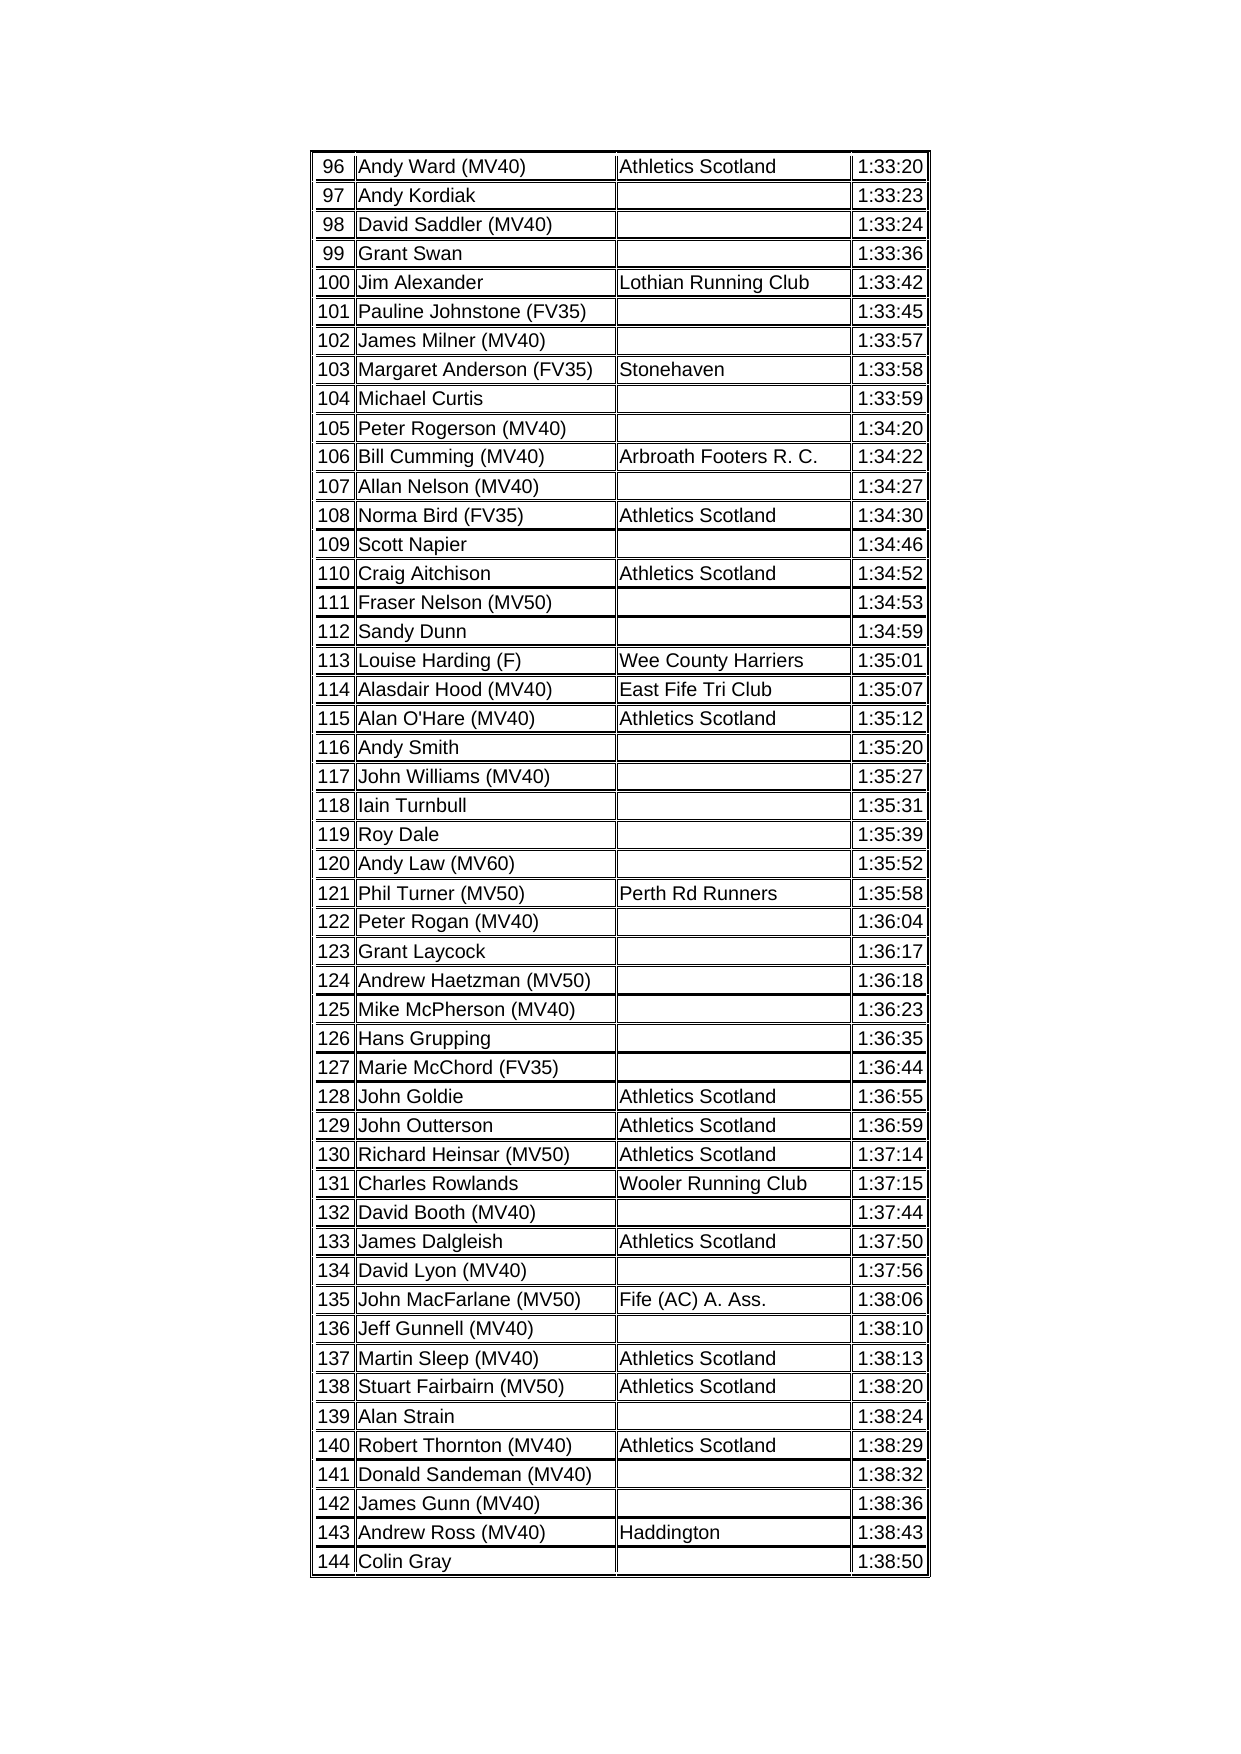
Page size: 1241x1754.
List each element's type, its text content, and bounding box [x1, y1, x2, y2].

table_cell Perth Rd Runners [618, 880, 850, 906]
table_cell 1:33:59 [853, 383, 928, 412]
table_cell 99 [313, 237, 354, 266]
table_cell Margaret Anderson (FV35) [357, 357, 615, 382]
table_cell [618, 386, 850, 412]
table_cell 106 [311, 441, 356, 470]
table_cell 113 [313, 644, 354, 673]
table_cell 1:35:31 [853, 789, 928, 818]
table_cell Grant Laycock [357, 938, 615, 964]
table_cell 97 [313, 179, 354, 208]
table_cell [618, 618, 850, 644]
table_cell 1:35:27 [853, 760, 928, 789]
table_cell 1:38:10 [853, 1313, 928, 1342]
table_cell 131 [313, 1167, 354, 1196]
table_cell 1:34:20 [852, 412, 929, 441]
table_cell 122 [311, 906, 356, 935]
table_cell [618, 1025, 850, 1051]
table_cell 111 [313, 586, 354, 615]
table_cell James Dalgleish [357, 1229, 615, 1254]
table_cell [618, 183, 850, 208]
table_cell Athletics Scotland [618, 706, 850, 731]
table_cell 142 [311, 1487, 356, 1516]
table_cell 143 [313, 1516, 354, 1545]
table_cell Alan O'Hare (MV40) [357, 706, 615, 731]
table_cell 1:35:20 [853, 731, 928, 760]
table_cell Jeff Gunnell (MV40) [357, 1316, 615, 1342]
table_cell 1:34:53 [853, 586, 927, 615]
table_cell 133 [313, 1225, 354, 1254]
table_cell 120 [313, 848, 354, 877]
table_cell 1:36:04 [852, 906, 929, 935]
table_cell East Fife Tri Club [618, 677, 850, 702]
table_cell 135 [313, 1284, 354, 1312]
table_cell 137 [311, 1342, 356, 1371]
table_cell 103 [313, 354, 354, 382]
table_cell John MacFarlane (MV50) [357, 1287, 615, 1312]
table_cell [618, 793, 850, 818]
table_cell 127 [313, 1051, 354, 1080]
table_cell [618, 735, 850, 760]
table_cell Norma Bird (FV35) [357, 502, 615, 528]
table_cell 138 [311, 1371, 356, 1400]
table_cell 1:33:23 [853, 179, 928, 208]
table_cell Mike McPherson (MV40) [357, 996, 615, 1022]
table_cell [618, 415, 850, 441]
table_cell James Gunn (MV40) [357, 1490, 615, 1516]
table_cell 1:38:24 [852, 1400, 929, 1429]
table_cell 1:36:17 [852, 935, 929, 964]
table_cell 140 [311, 1429, 356, 1458]
table_cell Charles Rowlands [357, 1171, 615, 1196]
table_cell 1:37:50 [853, 1225, 928, 1254]
table_cell 102 [313, 324, 354, 353]
table_cell 1:33:24 [853, 208, 928, 237]
table_cell [618, 938, 850, 964]
table_cell 1:35:58 [852, 877, 929, 906]
table_cell 1:35:12 [853, 702, 928, 731]
table_cell 116 [313, 731, 354, 760]
table_cell Scott Napier [357, 531, 615, 557]
table_cell Athletics Scotland [618, 1345, 850, 1371]
table_cell Peter Rogan (MV40) [357, 909, 615, 935]
table_cell 134 [313, 1254, 354, 1283]
table_cell 1:34:46 [853, 528, 929, 557]
table_cell Colin Gray [356, 1548, 617, 1574]
table_cell [618, 1200, 850, 1225]
table_cell [618, 822, 850, 847]
table_cell 136 [313, 1313, 354, 1342]
table_cell [618, 909, 850, 935]
table_cell Sandy Dunn [357, 618, 615, 644]
table_cell 1:34:52 [852, 557, 929, 586]
table_cell John Outterson [357, 1113, 615, 1138]
table_cell [618, 473, 850, 499]
table_cell 1:35:52 [853, 848, 928, 877]
table_cell 141 [311, 1458, 354, 1487]
table_cell Hans Grupping [357, 1025, 615, 1051]
table_cell 96 [313, 153, 356, 179]
table_cell 132 [313, 1196, 354, 1225]
table_cell Jim Alexander [357, 270, 615, 295]
table_cell Martin Sleep (MV40) [357, 1345, 615, 1371]
table_cell Pauline Johnstone (FV35) [357, 299, 615, 324]
table_cell 1:35:39 [853, 819, 928, 847]
table_cell Stonehaven [618, 357, 850, 382]
table_cell Athletics Scotland [618, 502, 850, 528]
table_cell 1:33:42 [853, 266, 928, 295]
table_cell [618, 299, 850, 324]
table_cell Andy Smith [357, 735, 615, 760]
table_cell Iain Turnbull [357, 793, 615, 818]
table_cell Athletics Scotland [618, 1113, 850, 1138]
table_cell Alasdair Hood (MV40) [357, 677, 615, 702]
table_cell Bill Cumming (MV40) [357, 444, 615, 470]
table_cell 1:36:59 [853, 1109, 928, 1138]
table_cell 1:35:07 [853, 673, 928, 702]
table_cell 1:33:45 [853, 295, 928, 324]
table_cell 144 [313, 1545, 356, 1574]
table_cell Athletics Scotland [618, 1432, 850, 1458]
table_cell Robert Thornton (MV40) [357, 1432, 615, 1458]
table_cell Wee County Harriers [618, 648, 850, 673]
table_cell 1:38:13 [852, 1342, 929, 1371]
table_cell 1:37:56 [853, 1254, 928, 1283]
table_cell 109 [311, 528, 354, 557]
table_cell Wooler Running Club [618, 1171, 850, 1196]
table_cell Alan Strain [357, 1403, 615, 1429]
table_cell 98 [313, 208, 354, 237]
table_cell [618, 212, 850, 237]
table_cell [618, 1461, 850, 1487]
table_cell Athletics Scotland [618, 1142, 850, 1167]
table_cell Stuart Fairbairn (MV50) [357, 1374, 615, 1400]
table_cell [618, 851, 850, 877]
table_cell Allan Nelson (MV40) [357, 473, 615, 499]
table_cell 1:37:14 [853, 1138, 928, 1167]
table_cell Louise Harding (F) [357, 648, 615, 673]
table_cell [618, 1403, 850, 1429]
table_cell [617, 1548, 852, 1574]
table_cell 1:34:22 [852, 441, 929, 470]
table_cell Andy Law (MV60) [357, 851, 615, 877]
table_cell 1:36:55 [853, 1080, 927, 1109]
table_cell 128 [313, 1080, 354, 1109]
table_cell David Saddler (MV40) [357, 212, 615, 237]
table_cell [618, 241, 850, 266]
table_cell 1:35:01 [853, 644, 928, 673]
table_cell 130 [313, 1138, 354, 1167]
table_cell [618, 589, 850, 615]
table_cell [618, 996, 850, 1022]
table_cell 1:34:30 [852, 499, 929, 528]
table_cell 1:38:32 [853, 1458, 929, 1487]
table_cell 1:36:35 [852, 1022, 929, 1051]
table_cell 123 [311, 935, 356, 964]
table_cell 129 [313, 1109, 354, 1138]
table_cell 1:33:57 [853, 324, 928, 353]
table_cell Andy Ward (MV40) [356, 153, 617, 179]
table_cell 117 [313, 760, 354, 789]
table_cell David Booth (MV40) [357, 1200, 615, 1225]
table_cell Arbroath Footers R. C. [618, 444, 850, 470]
table_cell Craig Aitchison [357, 560, 615, 586]
table_cell [618, 1490, 850, 1516]
table_cell Fife (AC) A. Ass. [618, 1287, 850, 1312]
table_cell 1:36:18 [852, 964, 929, 993]
table_cell 1:38:50 [852, 1545, 927, 1574]
table_cell [618, 967, 850, 993]
table_cell 125 [311, 993, 354, 1022]
table_cell Marie McChord (FV35) [357, 1054, 615, 1080]
table_cell John Goldie [357, 1083, 615, 1109]
table_cell 1:38:29 [852, 1429, 929, 1458]
table_cell Grant Swan [357, 241, 615, 266]
table_cell Athletics Scotland [618, 1229, 850, 1254]
table_cell Haddington [618, 1519, 850, 1545]
table_cell 1:34:27 [852, 470, 929, 499]
table_cell Peter Rogerson (MV40) [357, 415, 615, 441]
table_cell 1:38:43 [853, 1516, 927, 1545]
table_cell 107 [311, 470, 356, 499]
table_cell 1:38:36 [852, 1487, 929, 1516]
table_cell 108 [311, 499, 356, 528]
table_cell 1:33:58 [853, 354, 928, 382]
table_cell 126 [311, 1022, 356, 1051]
table_cell 1:38:20 [852, 1371, 929, 1400]
table_cell [618, 764, 850, 789]
table_cell Athletics Scotland [618, 1083, 850, 1109]
table_cell [618, 328, 850, 353]
table_cell 1:37:44 [853, 1196, 928, 1225]
table_cell 1:33:20 [852, 153, 927, 179]
table_cell Phil Turner (MV50) [357, 880, 615, 906]
table_cell 110 [311, 557, 356, 586]
table_cell 124 [311, 964, 356, 993]
table_cell 1:34:59 [853, 615, 927, 644]
table_cell Andrew Haetzman (MV50) [357, 967, 615, 993]
table_cell Athletics Scotland [618, 560, 850, 586]
table_cell James Milner (MV40) [357, 328, 615, 353]
table_cell 121 [311, 877, 356, 906]
table_cell Athletics Scotland [617, 153, 852, 179]
table_cell Andrew Ross (MV40) [357, 1519, 615, 1545]
table_cell Donald Sandeman (MV40) [357, 1461, 615, 1487]
table_cell 139 [311, 1400, 356, 1429]
table_cell Michael Curtis [357, 386, 615, 412]
table_cell [618, 531, 850, 557]
table_cell David Lyon (MV40) [357, 1258, 615, 1283]
table_cell Athletics Scotland [618, 1374, 850, 1400]
table_cell Fraser Nelson (MV50) [357, 589, 615, 615]
table_cell 1:33:36 [853, 237, 928, 266]
table_cell Andy Kordiak [357, 183, 615, 208]
table_cell 1:37:15 [853, 1167, 928, 1196]
table_cell 100 [313, 266, 354, 295]
table_cell John Williams (MV40) [357, 764, 615, 789]
table_cell 1:36:44 [853, 1051, 927, 1080]
table_cell 115 [313, 702, 354, 731]
table_cell 114 [313, 673, 354, 702]
table_cell [618, 1054, 850, 1080]
table_cell Roy Dale [357, 822, 615, 847]
table_cell 101 [313, 295, 354, 324]
table_cell 104 [313, 383, 354, 412]
table_cell Lothian Running Club [618, 270, 850, 295]
table_cell 112 [313, 615, 354, 644]
table_cell Richard Heinsar (MV50) [357, 1142, 615, 1167]
table_cell 1:38:06 [853, 1284, 928, 1312]
table_cell 1:36:23 [853, 993, 929, 1022]
table_cell 118 [313, 789, 354, 818]
table_cell 119 [313, 819, 354, 847]
table_cell [618, 1316, 850, 1342]
table_cell [618, 1258, 850, 1283]
table_cell 105 [311, 412, 356, 441]
